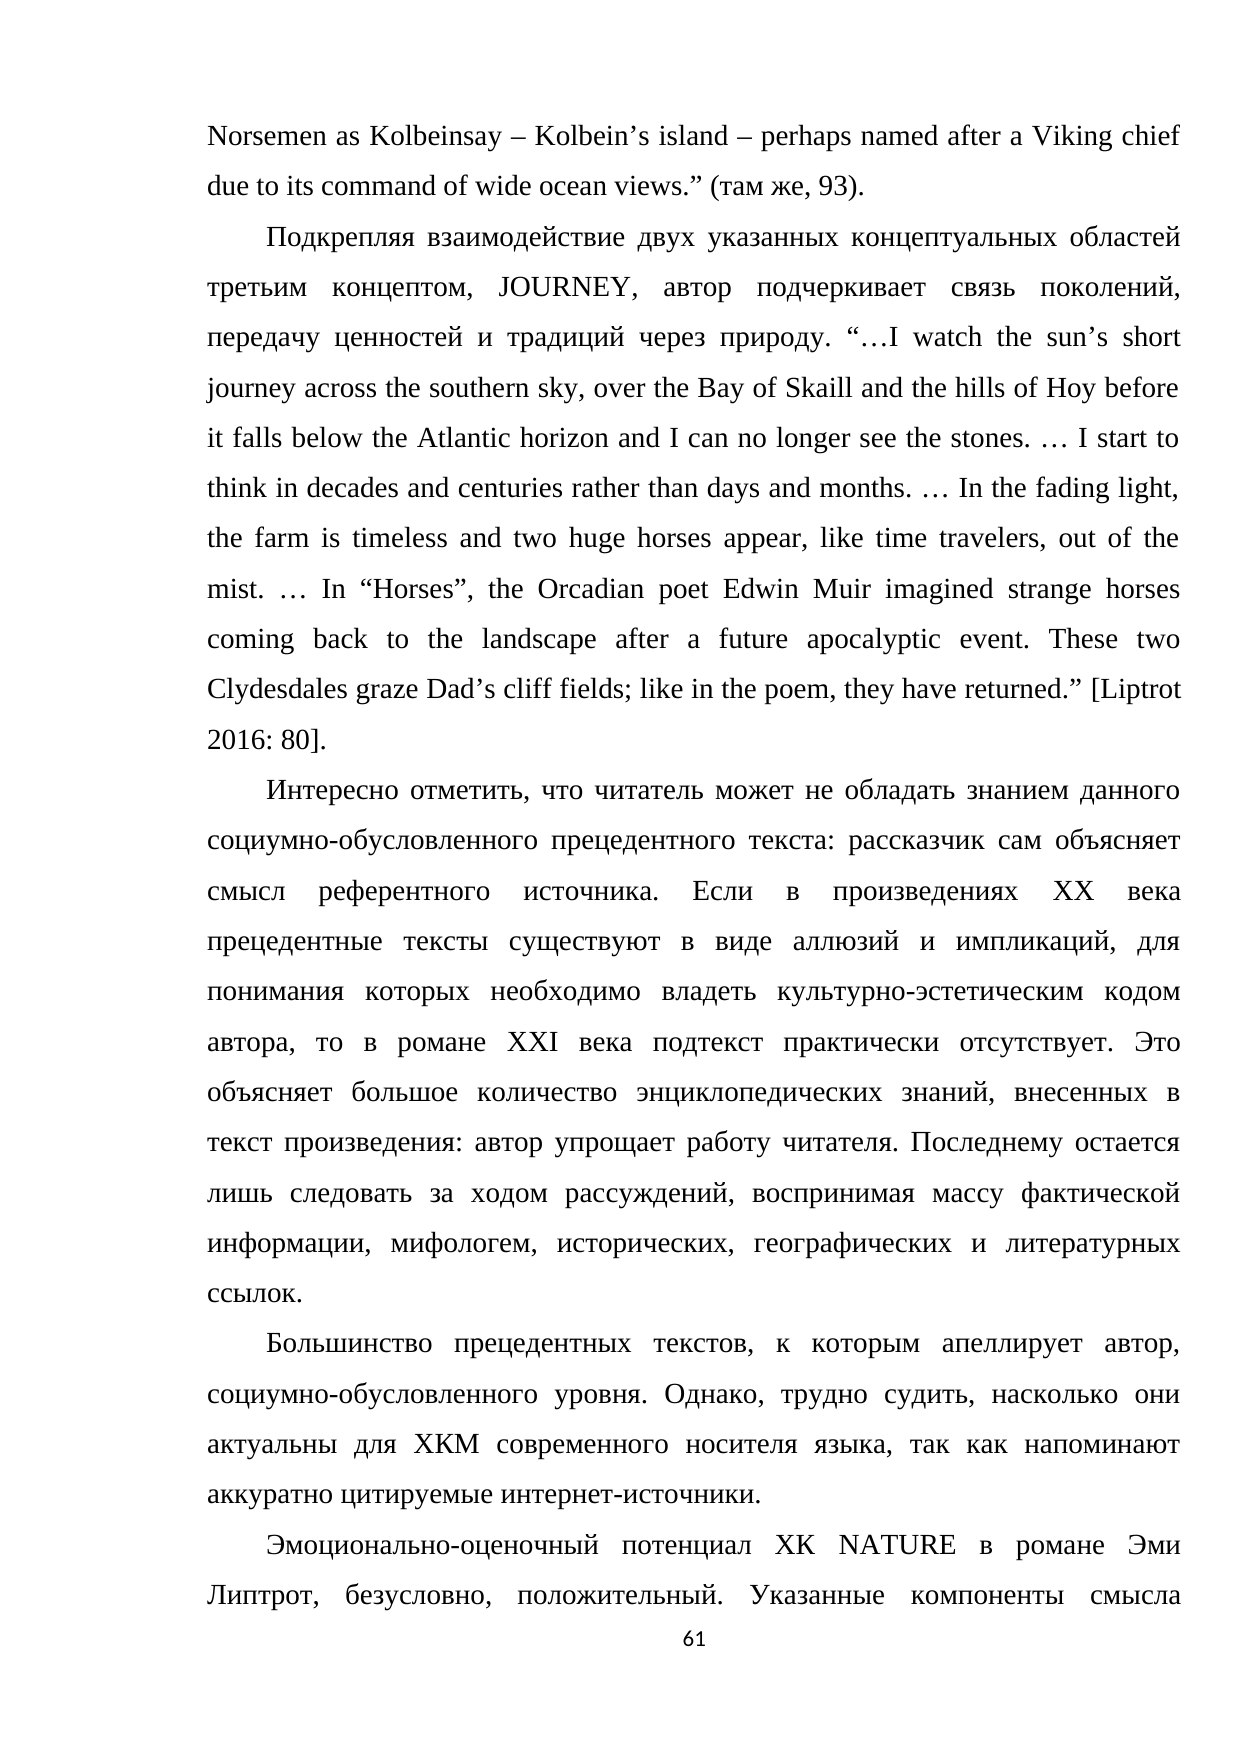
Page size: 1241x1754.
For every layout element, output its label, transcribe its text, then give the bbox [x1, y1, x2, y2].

list Подкрепляя взаимодействие двух указанных концептуальных областей третьим концептом, JOURNEY, автор подчеркивает связь поколений, передачу ценностей и традиций через природу. “…I watch the sun’s short journey across the southern sky, over the Bay of Skaill and the hills of Hoy before it falls below the Atlantic horizon and I can no longer see the stones. … I start to think in decades and centuries rather than days and months. … In the fading light, the farm is timeless and two huge horses appear, like time travelers, out of the mist. … In “Horses”, the Orcadian poet Edwin Muir imagined strange horses coming back to the landscape after a future apocalyptic event. These two Clydesdales graze Dad’s cliff fields; like in the poem, they have returned.” [Liptrot 2016: 80]. [207, 219, 1181, 755]
list Большинство прецедентных текстов, к которым апеллирует автор, социумно-обусловленного уровня. Однако, трудно судить, насколько они актуальны для ХКМ современного носителя языка, так как напоминают аккуратно цитируемые интернет-источники. [207, 1326, 1181, 1510]
list Интересно отметить, что читатель может не обладать знанием данного социумно-обусловленного прецедентного текста: рассказчик сам объясняет смысл референтного источника. Если в произведениях XX века прецедентные тексты существуют в виде аллюзий и импликаций, для понимания которых необходимо владеть культурно-эстетическим кодом автора, то в романе XXI века подтекст практически отсутствует. Это объясняет большое количество энциклопедических знаний, внесенных в текст произведения: автор упрощает работу читателя. Последнему остается лишь следовать за ходом рассуждений, воспринимая массу фактической информации, мифологем, исторических, географических и литературных ссылок. [207, 772, 1181, 1309]
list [207, 118, 1181, 202]
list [207, 1527, 1181, 1611]
